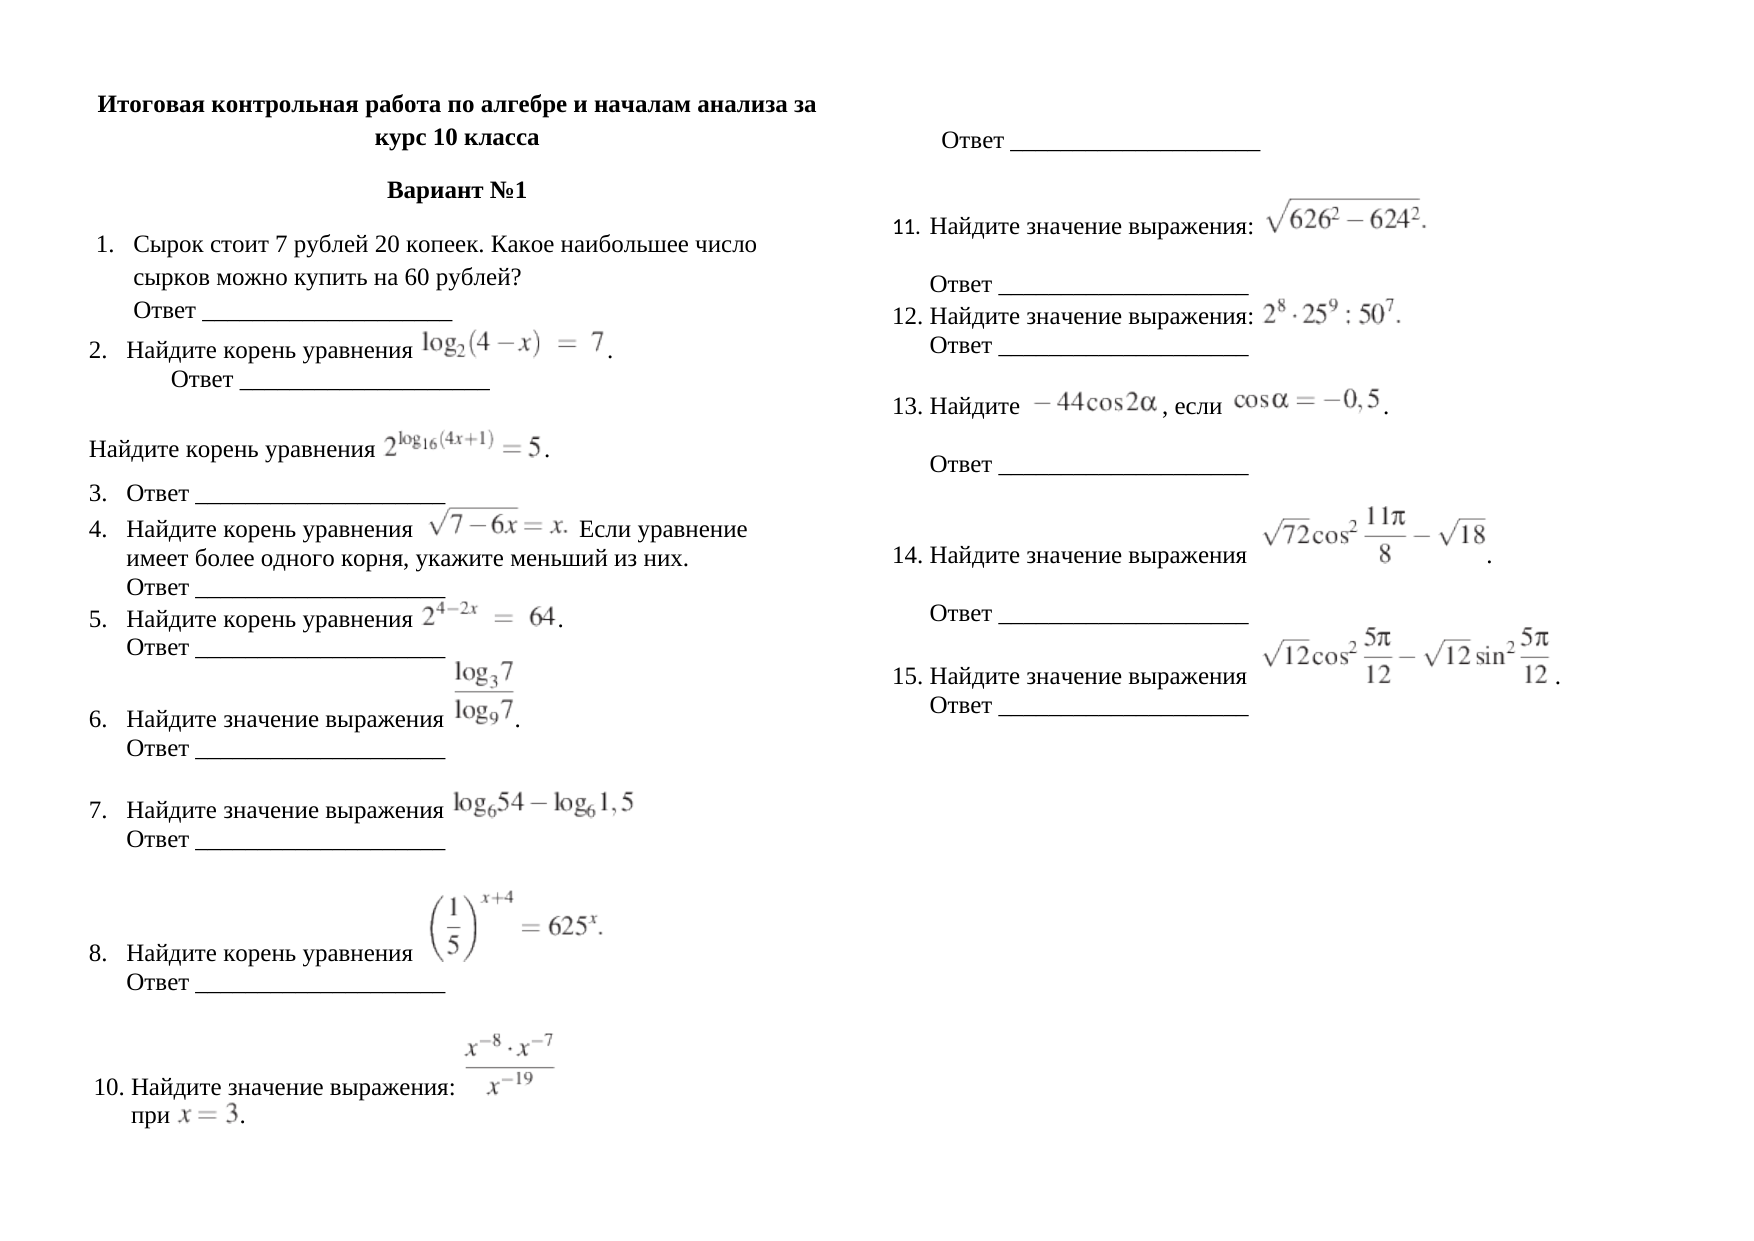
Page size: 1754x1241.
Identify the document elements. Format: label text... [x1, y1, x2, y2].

table_header Найдите корень уравнения . [81, 422, 818, 471]
picture [450, 790, 637, 819]
picture [419, 889, 608, 962]
picture [1228, 387, 1383, 414]
table_cell Ответ ____________________ Найдите корень уравнения Если уравнение имеет более одного корня, укажите меньший из них. Ответ ____________________ Найдите корень уравнения . Ответ ____________________ Найдите значение выражения . Ответ ____________________ Найдите значение выражения Ответ ____________________ [81, 471, 818, 861]
table_header Найдите значение выражения: при . Ответ ____________________ [86, 1025, 647, 1166]
picture [1253, 627, 1555, 685]
picture [419, 506, 573, 538]
list Ответ ____________________ [133, 295, 825, 324]
picture [419, 328, 607, 359]
text Итоговая контрольная работа по алгебре и началам анализа за курс 10 класса [89, 89, 825, 150]
picture [1260, 297, 1406, 325]
list Ответ ____________________ [171, 364, 825, 392]
picture [1260, 197, 1429, 235]
picture [381, 429, 544, 458]
picture [461, 1032, 557, 1096]
list Найдите корень уравнения . [89, 328, 825, 364]
picture [1026, 391, 1162, 414]
list Найдите корень уравнения [89, 890, 825, 967]
list Сырок стоит 7 рублей 20 копеек. Какое наибольшее число сырков можно купить на 60 рублей? [96, 229, 825, 291]
picture [1253, 506, 1487, 564]
picture [419, 600, 558, 627]
table_header Найдите значение выражения: при . Ответ ____________________ [896, 89, 1458, 190]
list Ответ ____________________ [126, 967, 825, 996]
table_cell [884, 190, 1621, 1161]
picture [176, 1101, 240, 1124]
text Вариант №1 [89, 176, 825, 204]
picture [450, 661, 515, 728]
